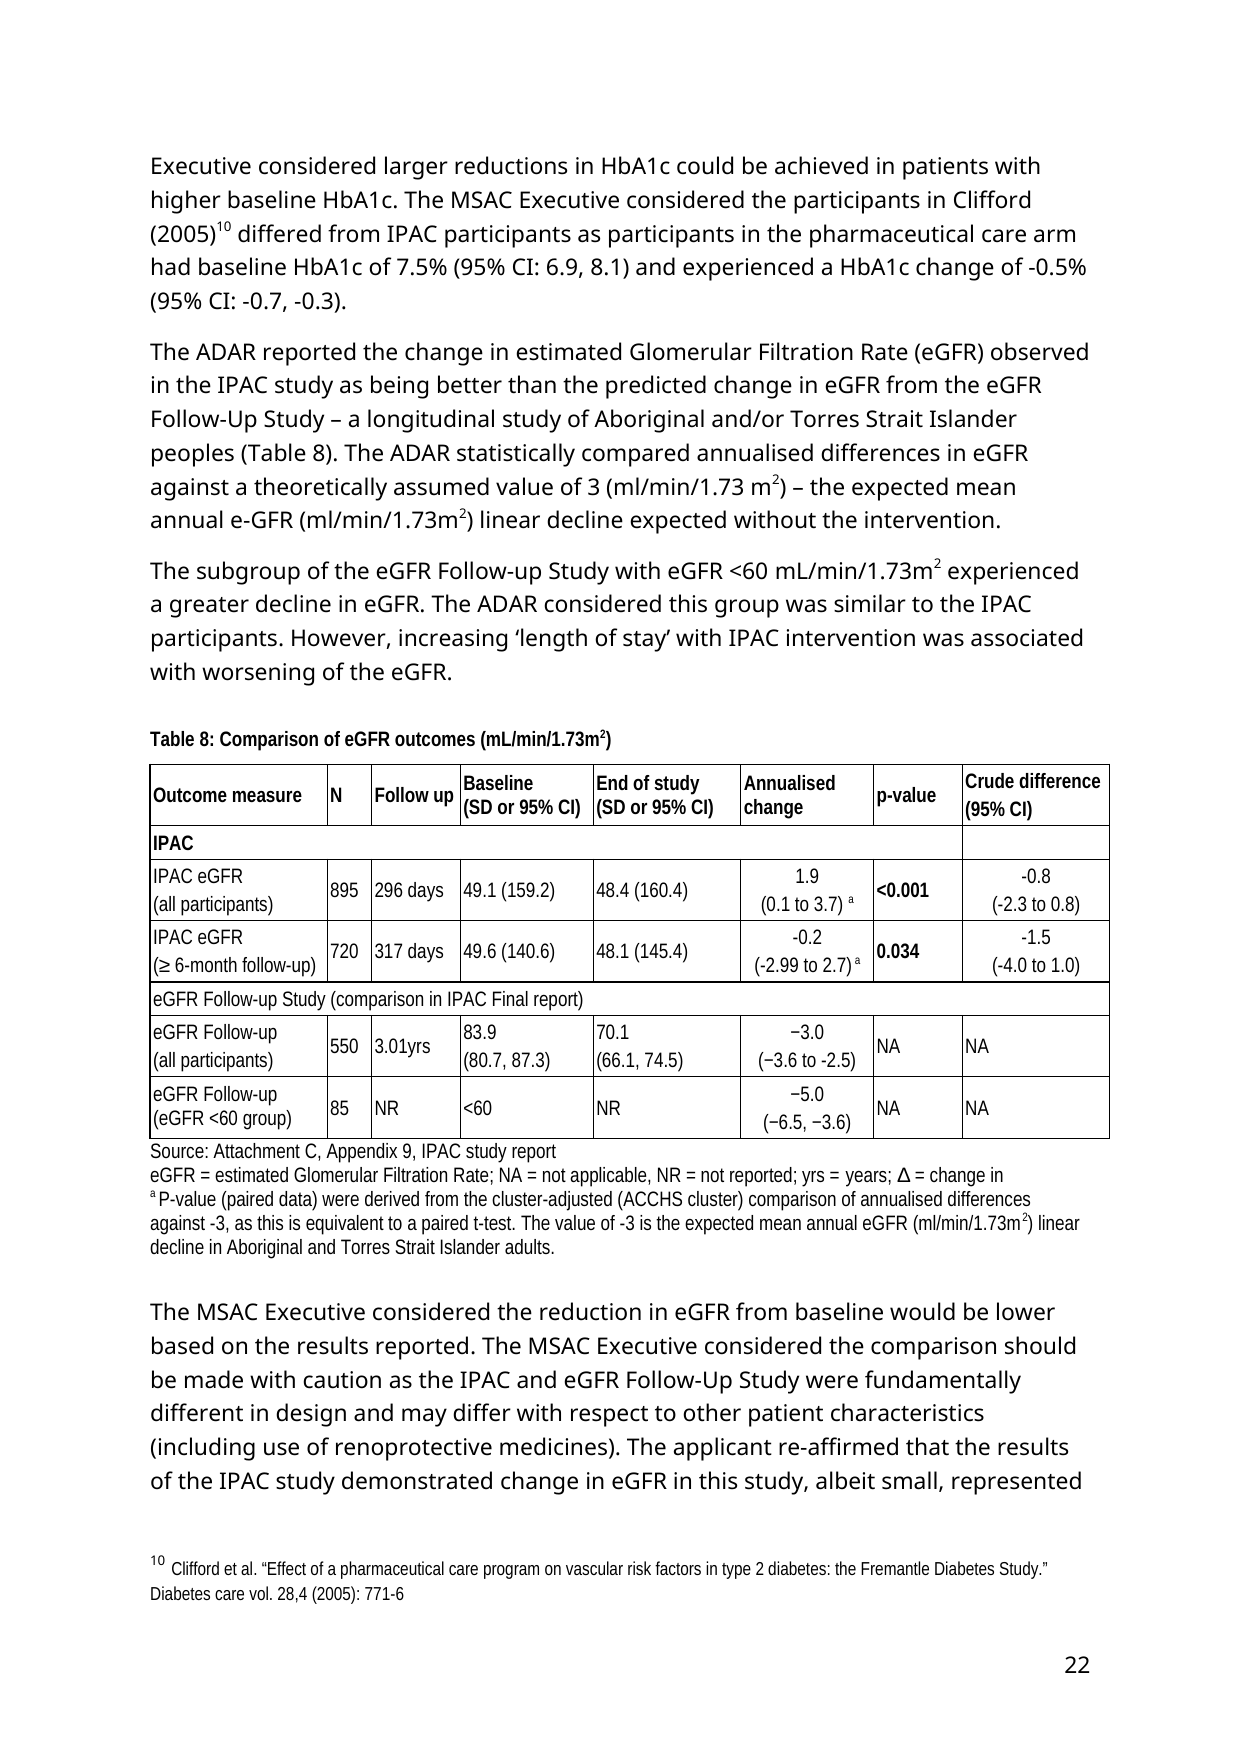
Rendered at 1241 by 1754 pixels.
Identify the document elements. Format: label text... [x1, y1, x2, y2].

table_cell eGFR Follow-up (eGFR <60 group) [151, 1077, 327, 1138]
table_header N [328, 765, 371, 825]
table_cell NA [963, 1077, 1109, 1138]
table_cell 48.4 (160.4) [594, 860, 740, 920]
text eGFR = estimated Glomerular Filtration Rate; NA = not applicable, NR = not reported; yrs = years; ∆ = change in [150, 1163, 1090, 1187]
table_cell -0.2 (-2.99 to 2.7) a [741, 921, 873, 981]
table_cell 550 [328, 1016, 371, 1076]
table_cell 49.1 (159.2) [461, 860, 593, 920]
text The ADAR reported the change in estimated Glomerular Filtration Rate (eGFR) observed in the IPAC study as being better than the predicted change in eGFR from the eGFR Follow-Up Study – a longitudinal study of Aboriginal and/or Torres Strait Islander peoples (Table 8). The ADAR statistically compared annualised differences in eGFR against a theoretically assumed value of 3 (ml/min/1.73 m2) – the expected mean annual e-GFR (ml/min/1.73m2) linear decline expected without the intervention. [150, 335, 1090, 535]
text The subgroup of the eGFR Follow-up Study with eGFR <60 mL/min/1.73m2 experienced a greater decline in eGFR. The ADAR considered this group was similar to the IPAC participants. However, increasing ‘length of stay’ with IPAC intervention was associated with worsening of the eGFR. [150, 554, 1090, 687]
table_cell 895 [328, 860, 371, 920]
table_cell <60 [461, 1077, 593, 1138]
table_cell [963, 826, 1109, 858]
text a P-value (paired data) were derived from the cluster-adjusted (ACCHS cluster) comparison of annualised differences against -3, as this is equivalent to a paired t-test. The value of -3 is the expected mean annual eGFR (ml/min/1.73m2) linear [150, 1187, 1090, 1234]
table_cell 1.9 (0.1 to 3.7) a [741, 860, 873, 920]
table_cell <0.001 [874, 860, 962, 920]
table_header Annualised change [741, 765, 873, 825]
table_header End of study (SD or 95% CI) [594, 765, 740, 825]
text decline in Aboriginal and Torres Strait Islander adults. [150, 1234, 1090, 1258]
text Source: Attachment C, Appendix 9, IPAC study report [150, 1139, 1090, 1163]
table_cell 83.9 (80.7, 87.3) [461, 1016, 593, 1076]
table_cell NA [963, 1016, 1109, 1076]
table_cell 0.034 [874, 921, 962, 981]
text Table 8: Comparison of eGFR outcomes (mL/min/1.73m2) [150, 727, 1090, 751]
table_cell eGFR Follow-up Study (comparison in IPAC Final report) [151, 983, 1109, 1015]
table_cell eGFR Follow-up (all participants) [151, 1016, 327, 1076]
table_cell −3.0 (−3.6 to -2.5) [741, 1016, 873, 1076]
table_cell -1.5 (-4.0 to 1.0) [963, 921, 1109, 981]
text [150, 1296, 1090, 1496]
table_cell 85 [328, 1077, 371, 1138]
table_cell -0.8 (-2.3 to 0.8) [963, 860, 1109, 920]
table_cell IPAC eGFR (≥ 6-month follow-up) [151, 921, 327, 981]
table_cell 3.01yrs [372, 1016, 460, 1076]
table_cell NA [874, 1077, 962, 1138]
table_header Outcome measure [151, 765, 327, 825]
table_header Baseline (SD or 95% CI) [461, 765, 593, 825]
table_cell IPAC [151, 826, 962, 858]
table_cell 296 days [372, 860, 460, 920]
table_cell NR [594, 1077, 740, 1138]
table_cell −5.0 (−6.5, −3.6) [741, 1077, 873, 1138]
table_cell 317 days [372, 921, 460, 981]
table_cell IPAC eGFR (all participants) [151, 860, 327, 920]
table_header Crude difference (95% CI) [963, 765, 1109, 825]
table_header p-value [874, 765, 962, 825]
table_cell NR [372, 1077, 460, 1138]
table_cell 70.1 (66.1, 74.5) [594, 1016, 740, 1076]
table_cell 720 [328, 921, 371, 981]
table_cell 49.6 (140.6) [461, 921, 593, 981]
table_header Follow up [372, 765, 460, 825]
table_cell 48.1 (145.4) [594, 921, 740, 981]
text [150, 150, 1090, 316]
table_cell NA [874, 1016, 962, 1076]
